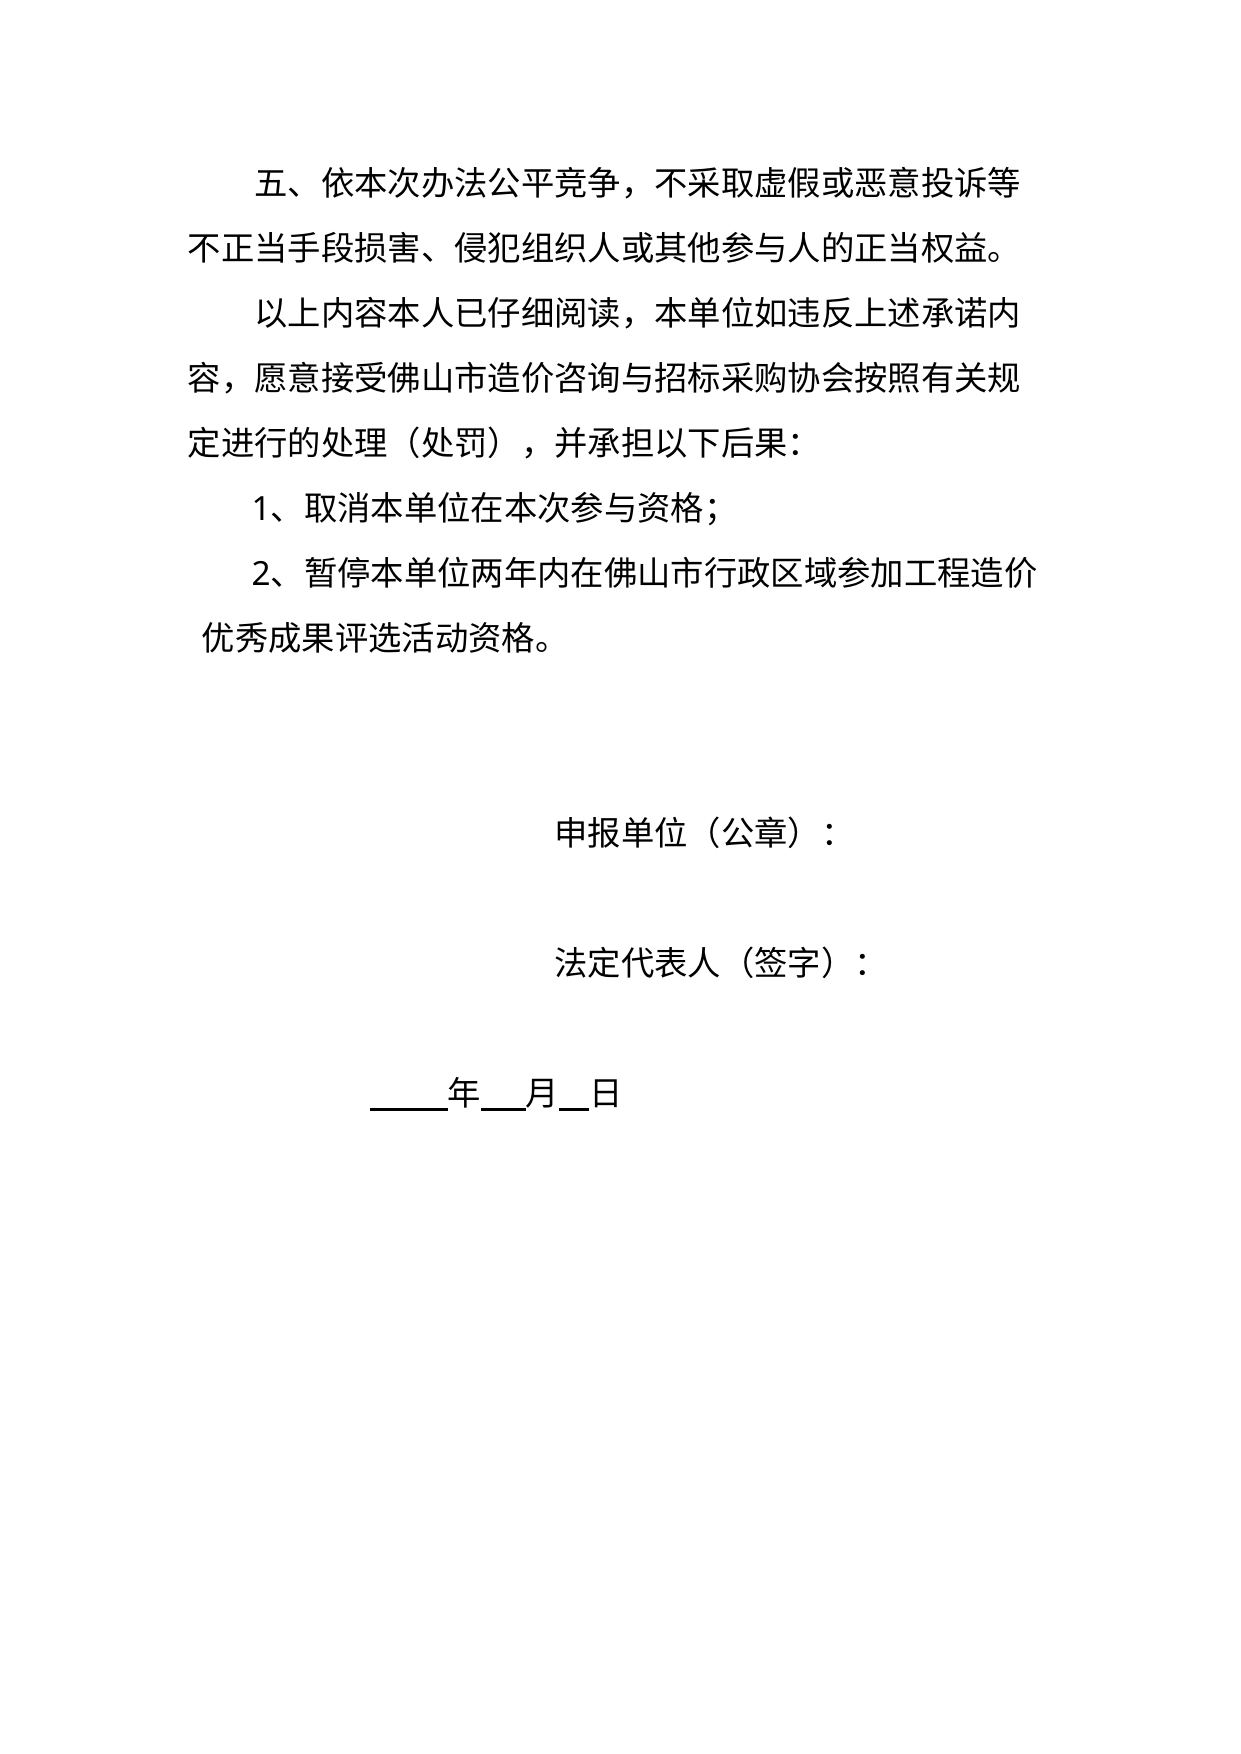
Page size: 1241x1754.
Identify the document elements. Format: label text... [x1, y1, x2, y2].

text 1、取消本单位在本次参与资格； [201, 474, 1053, 539]
text 年 月 日 [187, 1059, 1003, 1124]
text 2、暂停本单位两年内在佛山市行政区域参加工程造价优秀成果评选活动资格。 [201, 539, 1053, 669]
text 申报单位（公章）： [187, 799, 1053, 864]
text 以上内容本人已仔细阅读，本单位如违反上述承诺内容，愿意接受佛山市造价咨询与招标采购协会按照有关规定进行的处理（处罚），并承担以下后果： [187, 279, 1053, 474]
text 法定代表人（签字）： [187, 929, 1053, 994]
text 五、依本次办法公平竞争，不采取虚假或恶意投诉等不正当手段损害、侵犯组织人或其他参与人的正当权益。 [187, 149, 1053, 279]
